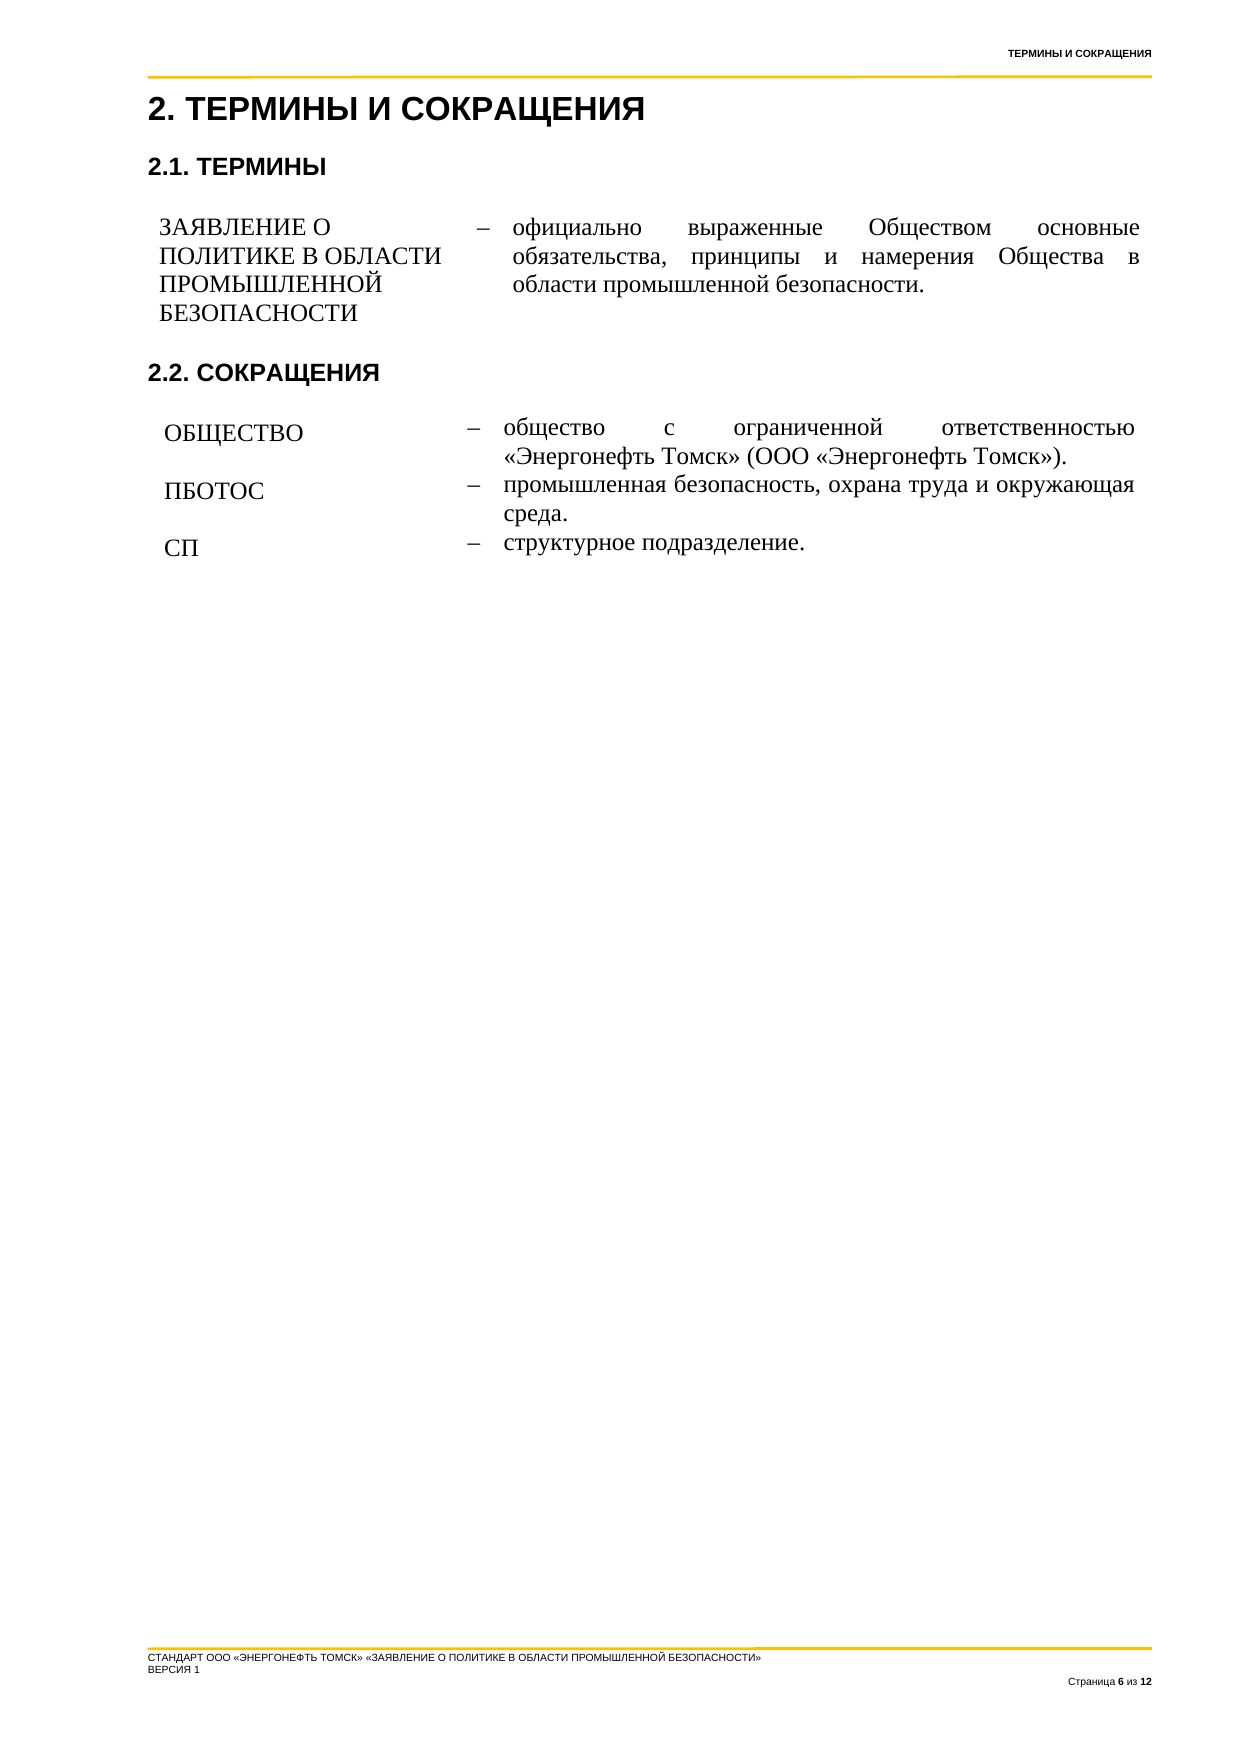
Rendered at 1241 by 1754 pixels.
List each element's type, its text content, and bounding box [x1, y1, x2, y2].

text 2.1. ТЕРМИНЫ [148, 152, 1152, 181]
table_header – [466, 206, 501, 333]
table_cell – [456, 527, 492, 568]
table_cell – [456, 470, 492, 527]
table_cell промышленная безопасность, охрана труда и окружающая среда. [492, 470, 1147, 527]
text 2.2. СОКРАЩЕНИЯ [148, 358, 1152, 387]
table_cell СП [153, 527, 456, 568]
list ТЕРМИНЫ И СОКРАЩЕНИЯ [148, 89, 1152, 127]
table_header ЗАЯВЛЕНИЕ О ПОЛИТИКЕ В ОБЛАСТИ ПРОМЫШЛЕННОЙ БЕЗОПАСНОСТИ [148, 206, 466, 333]
table_header – [456, 412, 492, 469]
table_header общество с ограниченной ответственностью «Энергонефть Томск» (ООО «Энергонефть Томск»). [492, 412, 1147, 469]
table_header ОБЩЕСТВО [153, 412, 456, 469]
table_header официально выраженные Обществом основные обязательства, принципы и намерения Общества в области промышленной безопасности. [501, 206, 1152, 333]
table_cell структурное подразделение. [492, 527, 1147, 568]
table_cell ПБОТОС [153, 470, 456, 527]
